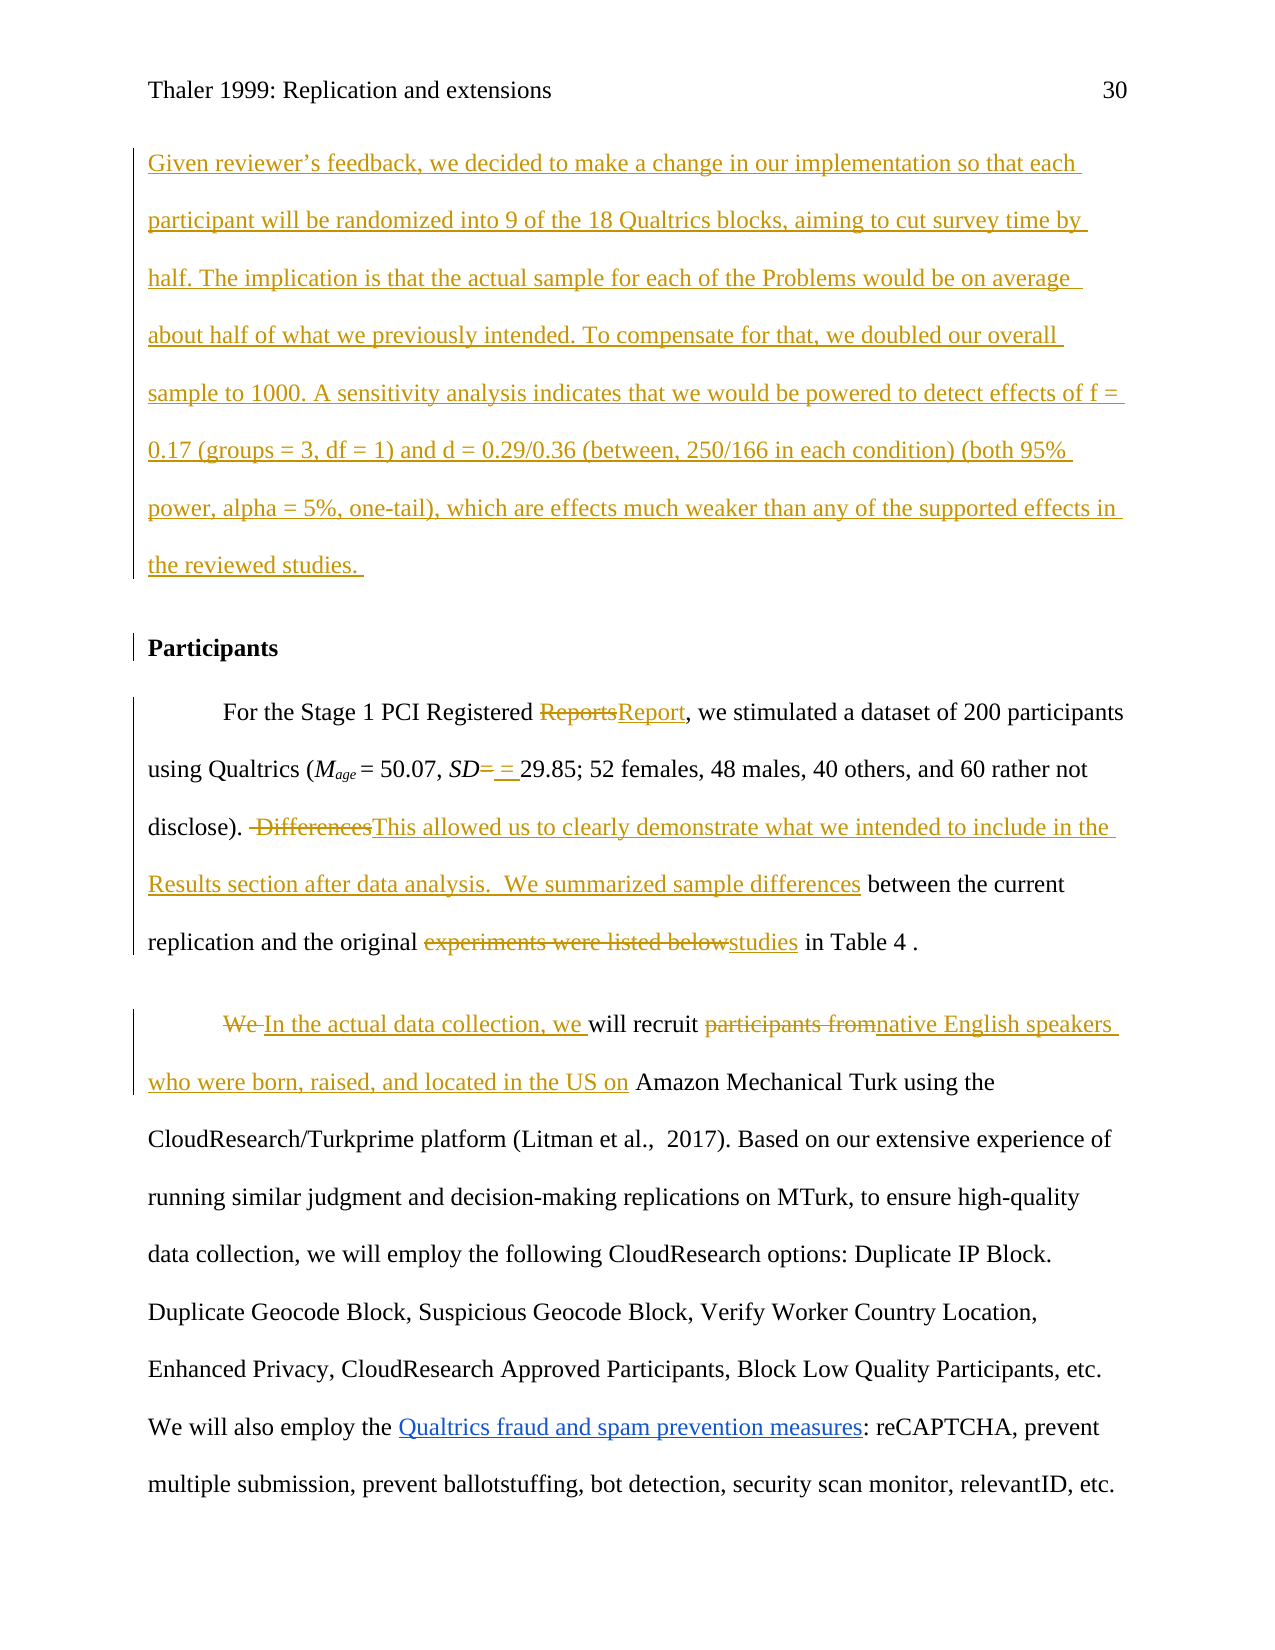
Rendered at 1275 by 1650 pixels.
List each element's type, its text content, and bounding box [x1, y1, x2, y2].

text will recruit Amazon Mechanical Turk using the CloudResearch/Turkprime platform (Litman et al., 2017). Based on our extensive experience of running similar judgment and decision-making replications on MTurk, to ensure high-quality data collection, we will employ the following CloudResearch options: Duplicate IP Block. Duplicate Geocode Block, Suspicious Geocode Block, Verify Worker Country Location, Enhanced Privacy, CloudResearch Approved Participants, Block Low Quality Participants, etc. We will also employ the Qualtrics fraud and spam prevention measures: reCAPTCHA, prevent multiple submission, prevent ballotstuffing, bot detection, security scan monitor, relevantID, etc. [148, 1009, 1127, 1498]
subtitle Participants [148, 633, 1127, 661]
text For the Stage 1 PCI Registered , we stimulated a dataset of 200 participants using Qualtrics (Mage = 50.07, SD29.85; 52 females, 48 males, 40 others, and 60 rather not disclose). between the current replication and the original in Table 4 . [148, 697, 1127, 955]
